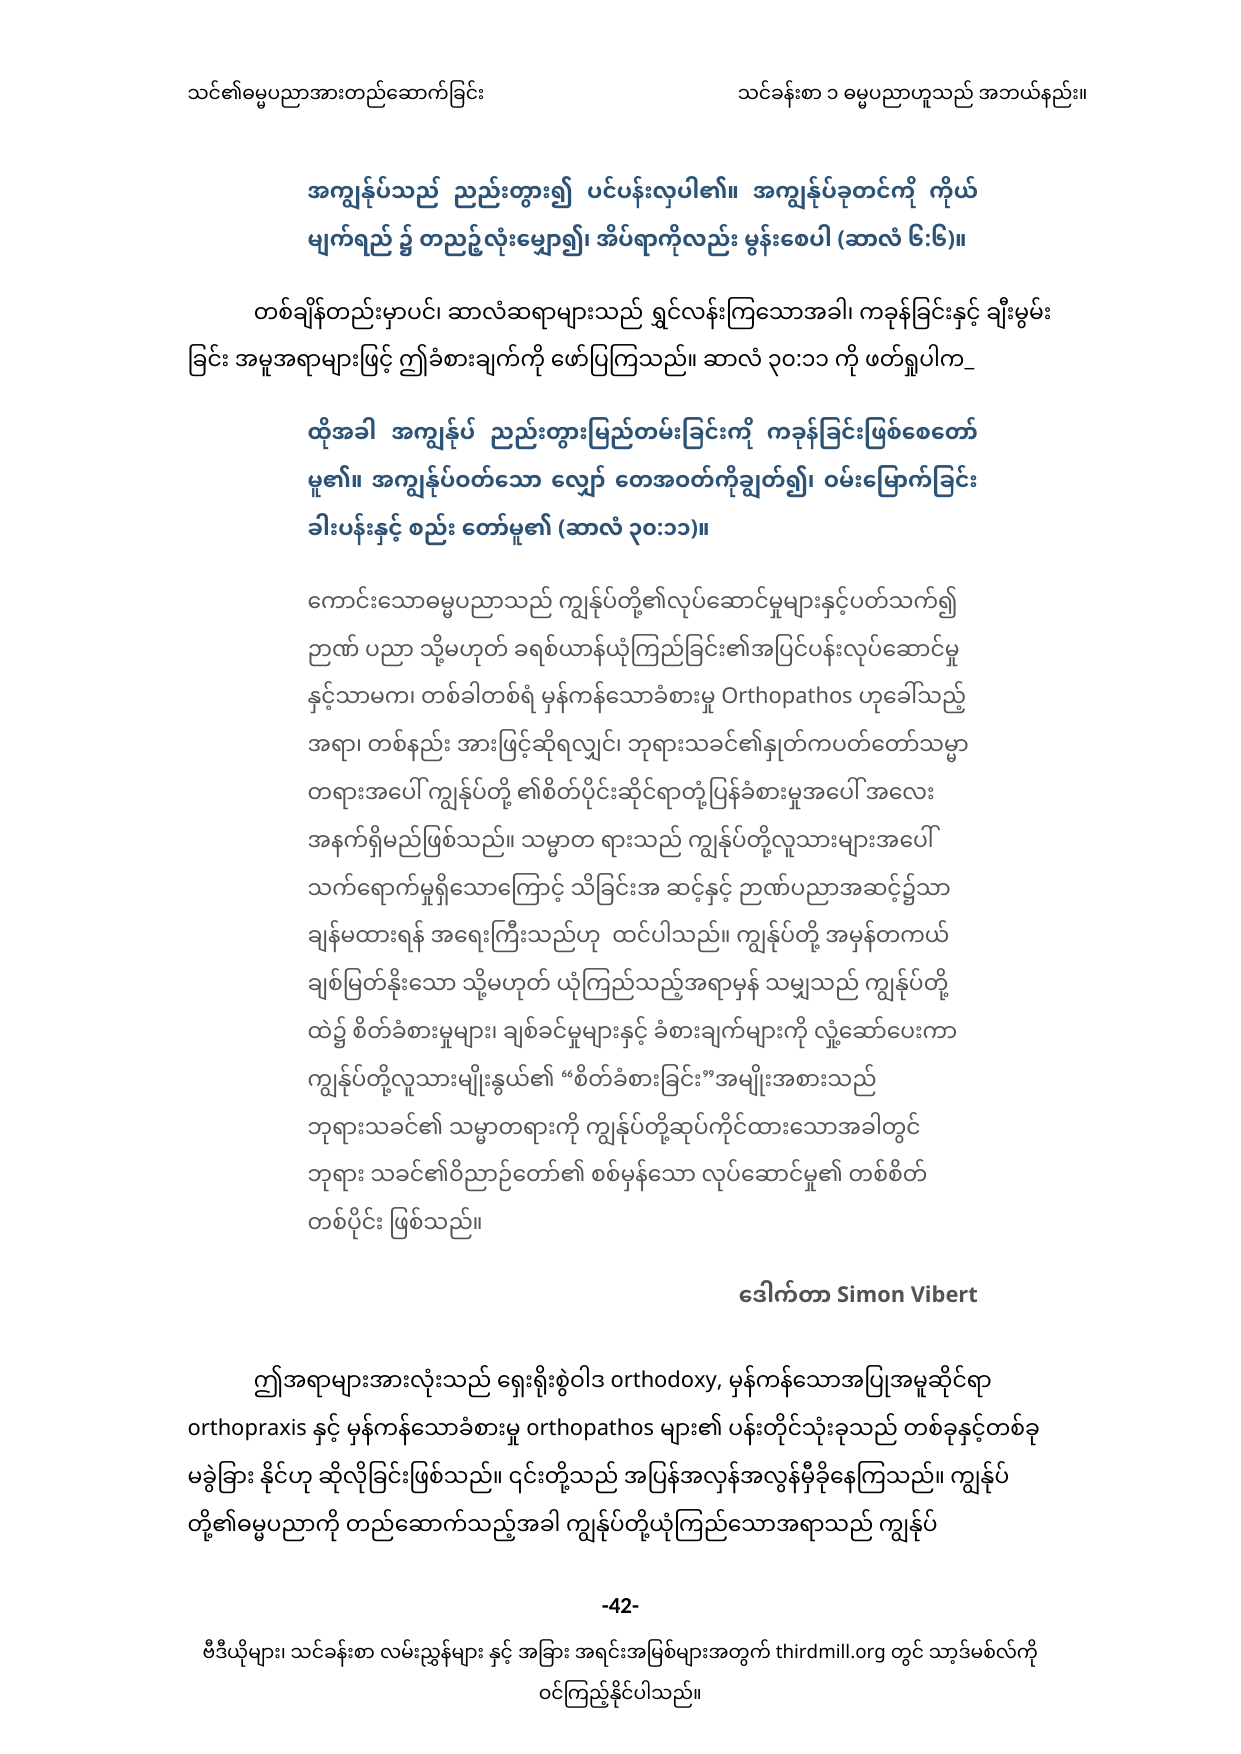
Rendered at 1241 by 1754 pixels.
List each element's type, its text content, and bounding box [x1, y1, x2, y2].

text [187, 1359, 1053, 1550]
text ကောင်းသောဓမ္မပညာသည် ကျွန်ုပ်တို့၏လုပ်ဆောင်မှုများနှင့်ပတ်သက်၍ ဉာဏ် ပညာ သို့မဟုတ် ခရစ်ယာန်ယုံကြည်ခြင်း၏အပြင်ပန်းလုပ်ဆောင်မှုနှင့်သာမက၊ တစ်ခါတစ်ရံ မှန်ကန်သောခံစားမှု Orthopathos ဟုခေါ်သည့်အရာ၊ တစ်နည်း အားဖြင့်ဆိုရလျှင်၊ ဘုရားသခင်၏နှုတ်ကပတ်တော်သမ္မာတရားအပေါ် ကျွန်ုပ်တို့ ၏စိတ်ပိုင်းဆိုင်ရာတုံ့ပြန်ခံစားမှုအပေါ် အလေးအနက်ရှိမည်ဖြစ်သည်။ သမ္မာတ ရားသည် ကျွန်ုပ်တို့လူသားများအပေါ် သက်ရောက်မှုရှိသောကြောင့် သိခြင်းအ ဆင့်နှင့် ဉာဏ်ပညာအဆင့်၌သာ ချန်မထားရန် အရေးကြီးသည်ဟု ထင်ပါသည်။ ကျွန်ုပ်တို့ အမှန်တကယ် ချစ်မြတ်နိုးသော သို့မဟုတ် ယုံကြည်သည့်အရာမှန် သမျှသည် ကျွန်ုပ်တို့ထဲ၌ စိတ်ခံစားမှုများ၊ ချစ်ခင်မှုများနှင့် ခံစားချက်များကို လှုံ့ဆော်ပေးကာ ကျွန်ုပ်တို့လူသားမျိုးနွယ်၏ “စိတ်ခံစားခြင်း”အမျိုးအစားသည် ဘုရားသခင်၏ သမ္မာတရားကို ကျွန်ုပ်တို့ဆုပ်ကိုင်ထားသောအခါတွင် ဘုရား သခင်၏ဝိညာဉ်တော်၏ စစ်မှန်သော လုပ်ဆောင်မှု၏ တစ်စိတ်တစ်ပိုင်း ဖြစ်သည်။ [307, 579, 978, 1248]
text ဒေါက်တာ Simon Vibert [187, 1273, 978, 1321]
text အကျွန်ုပ်သည် ညည်းတွား၍ ပင်ပန်းလှပါ၏။ အကျွန်ုပ်ခုတင်ကို ကိုယ်မျက်ရည် ၌ တညဉ့်လုံးမျှော၍၊ အိပ်ရာကိုလည်း မွန်းစေပါ (ဆာလံ ၆:၆)။ [307, 169, 978, 265]
text တစ်ချိန်တည်းမှာပင်၊ ဆာလံဆရာများသည် ရွှင်လန်းကြသောအခါ၊ ကခုန်ခြင်းနှင့် ချီးမွမ်းခြင်း အမူအရာများဖြင့် ဤခံစားချက်ကို ဖော်ပြကြသည်။ ဆာလံ ၃၀:၁၁ ကို ဖတ်ရှုပါက_ [187, 290, 1053, 386]
text ထိုအခါ အကျွန်ုပ် ညည်းတွားမြည်တမ်းခြင်းကို ကခုန်ခြင်းဖြစ်စေတော်မူ၏။ အကျွန်ုပ်ဝတ်သော လျှော် တေအဝတ်ကိုချွတ်၍၊ ဝမ်းမြောက်ခြင်း ခါးပန်းနှင့် စည်း တော်မူ၏ (ဆာလံ ၃၀:၁၁)။ [307, 411, 978, 554]
